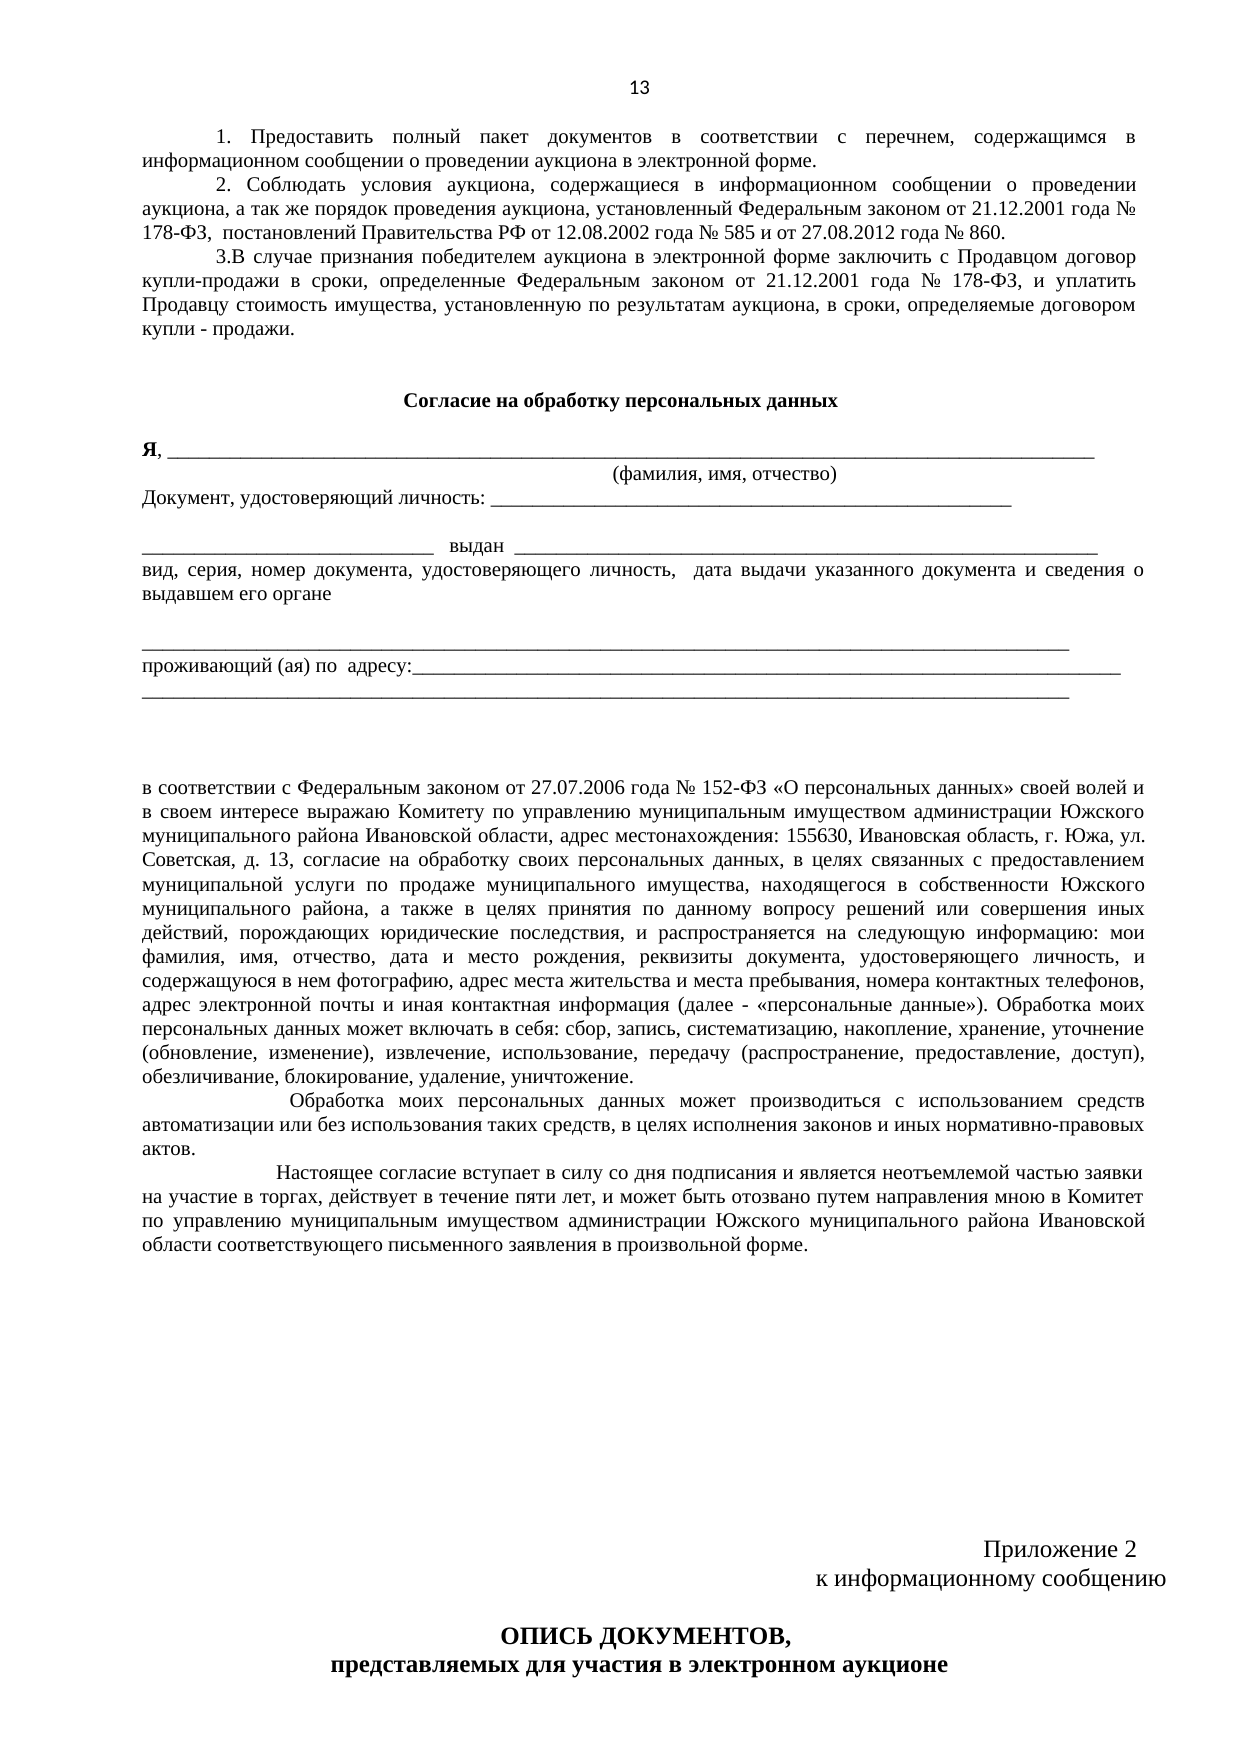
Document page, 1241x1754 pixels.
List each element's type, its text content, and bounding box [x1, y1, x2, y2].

text Согласие на обработку персональных данных [142, 388, 1137, 412]
text 2. Соблюдать условия аукциона, содержащиеся в информационном сообщении о проведении аукциона, а так же порядок проведения аукциона, установленный Федеральным законом от 21.12.2001 года № 178-ФЗ, постановлений Правительства РФ от 12.08.2002 года № 585 и от 27.08.2012 года № 860. [142, 172, 1137, 244]
text в соответствии с Федеральным законом от 27.07.2006 года № 152-ФЗ «О персональных данных» своей волей и в своем интересе выражаю Комитету по управлению муниципальным имуществом администрации Южского муниципального района Ивановской области, адрес местонахождения: 155630, Ивановская область, г. Южа, ул. Советская, д. 13, согласие на обработку своих персональных данных, в целях связанных с предоставлением муниципальной услуги по продаже муниципального имущества, находящегося в собственности Южского муниципального района, а также в целях принятия по данному вопросу решений или совершения иных действий, порождающих юридические последствия, и распространяется на следующую информацию: мои фамилия, имя, отчество, дата и место рождения, реквизиты документа, удостоверяющего личность, и содержащуюся в нем фотографию, адрес места жительства и места пребывания, номера контактных телефонов, адрес электронной почты и иная контактная информация (далее - «персональные данные»). Обработка моих персональных данных может включать в себя: сбор, запись, систематизацию, накопление, хранение, уточнение (обновление, изменение), извлечение, использование, передачу (распространение, предоставление, доступ), обезличивание, блокирование, удаление, уничтожение. [142, 775, 1146, 1088]
text Я, _________________________________________________________________________________________ [142, 436, 1146, 461]
text Обработка моих персональных данных может производиться с использованием средств автоматизации или без использования таких средств, в целях исполнения законов и иных нормативно-правовых актов. [142, 1088, 1146, 1160]
text вид, серия, номер документа, удостоверяющего личность, дата выдачи указанного документа и сведения о выдавшем его органе [142, 557, 1146, 605]
text ____________________________ выдан ________________________________________________________ [142, 533, 1146, 557]
text _________________________________________________________________________________________ [142, 677, 1146, 701]
text представляемых для участия в электронном аукционе [142, 1649, 1137, 1678]
text проживающий (ая) по адресу:____________________________________________________________________ [142, 653, 1146, 677]
text 3.В случае признания победителем аукциона в электронной форме заключить с Продавцом договор купли-продажи в сроки, определенные Федеральным законом от 21.12.2001 года № 178-ФЗ, и уплатить Продавцу стоимость имущества, установленную по результатам аукциона, в сроки, определяемые договором купли - продажи. [142, 244, 1137, 340]
text ОПИСЬ ДОКУМЕНТОВ, [142, 1621, 1137, 1649]
text 1. Предоставить полный пакет документов в соответствии с перечнем, содержащимся в информационном сообщении о проведении аукциона в электронной форме. [142, 124, 1137, 172]
text к информационному сообщению [83, 1563, 1167, 1592]
text Приложение 2 [142, 1534, 1137, 1563]
text Документ, удостоверяющий личность: __________________________________________________ [142, 484, 1146, 509]
text _________________________________________________________________________________________ [142, 629, 1146, 653]
text Настоящее согласие вступает в силу со дня подписания и является неотъемлемой частью заявки на участие в торгах, действует в течение пяти лет, и может быть отозвано путем направления мною в Комитет по управлению муниципальным имуществом администрации Южского муниципального района Ивановской области соответствующего письменного заявления в произвольной форме. [142, 1160, 1146, 1256]
text (фамилия, имя, отчество) [142, 461, 1146, 484]
